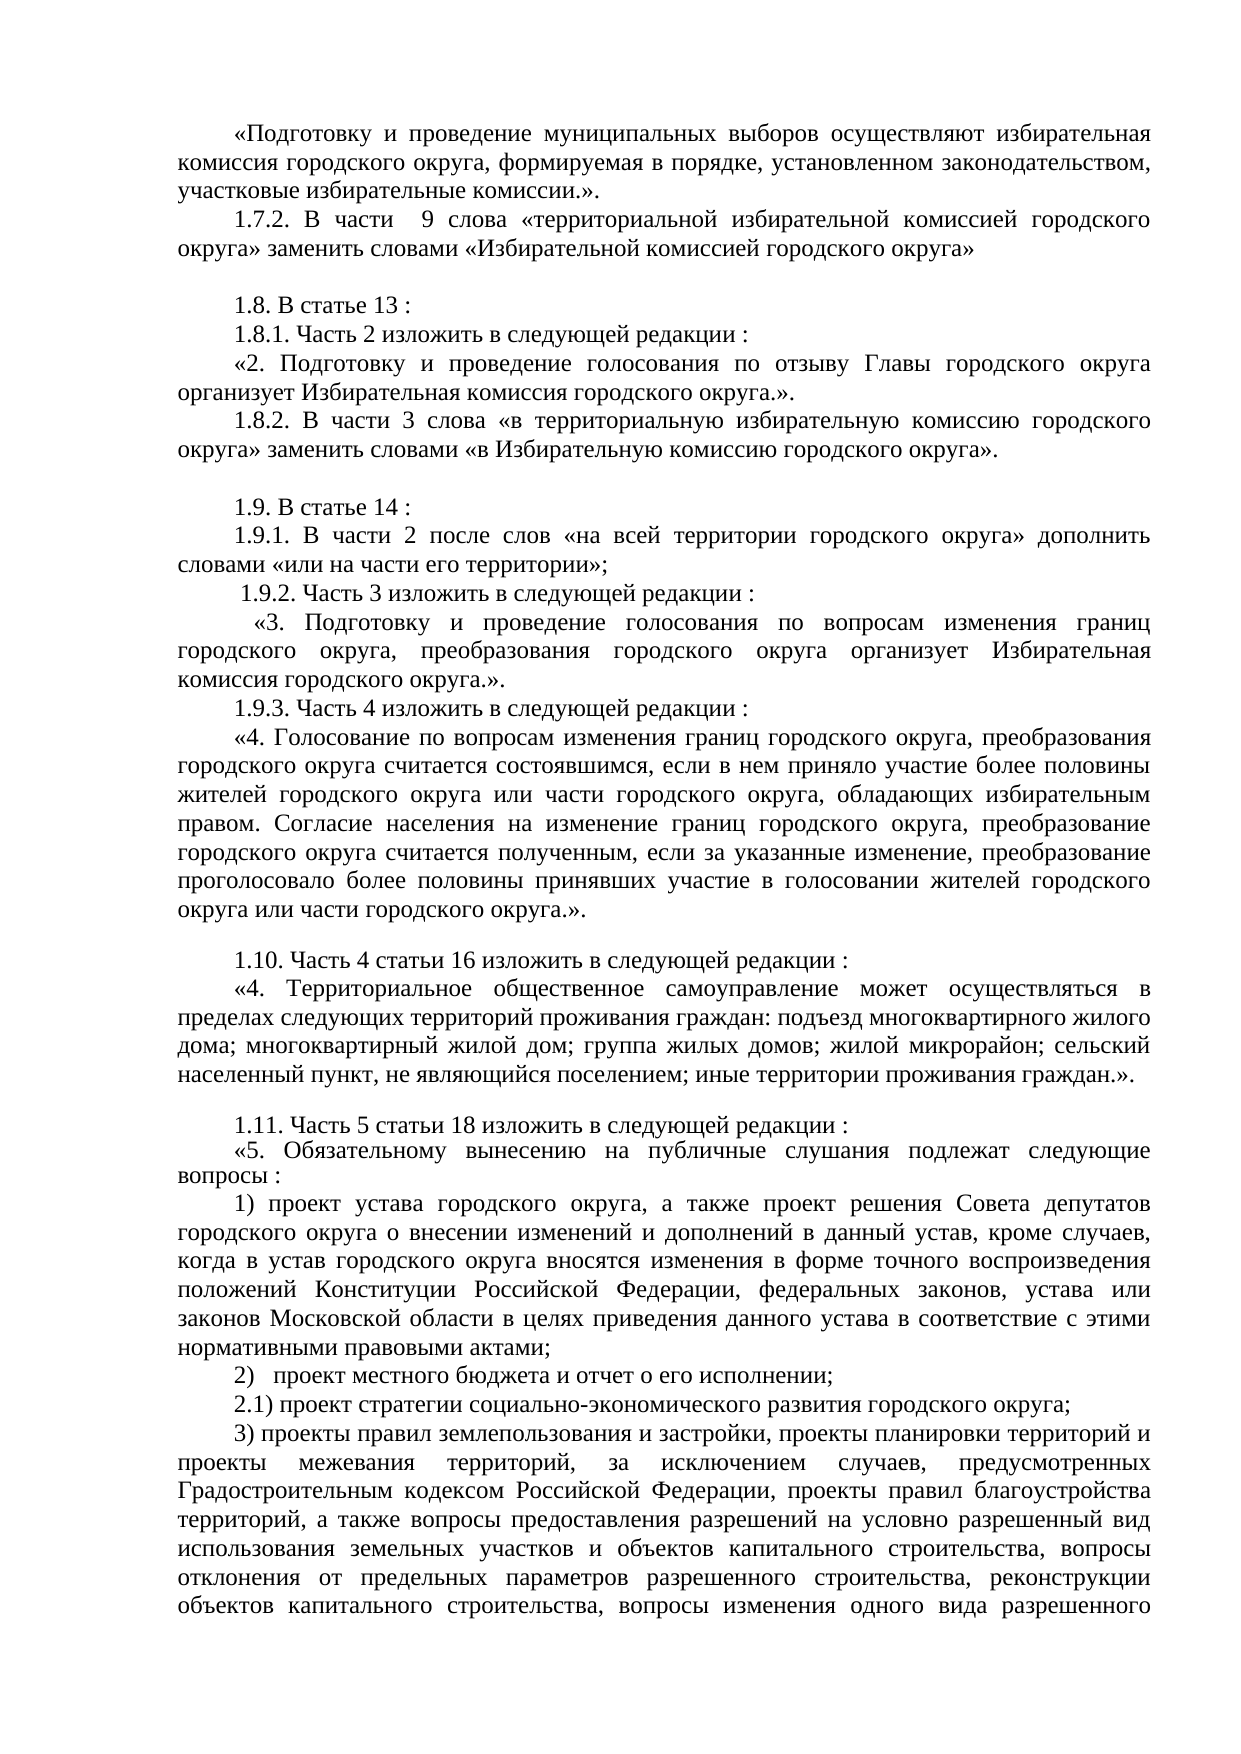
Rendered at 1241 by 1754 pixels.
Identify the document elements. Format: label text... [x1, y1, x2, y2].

text 1) проект устава городского округа, а также проект решения Совета депутатов городского округа о внесении изменений и дополнений в данный устав, кроме случаев, когда в устав городского округа вносятся изменения в форме точного воспроизведения положений Конституции Российской Федерации, федеральных законов, устава или законов Московской области в целях приведения данного устава в соответствие с этими нормативными правовыми актами; [177, 1188, 1152, 1361]
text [177, 1418, 1152, 1619]
text 1.8.2. В части 3 слова «в территориальную избирательную комиссию городского округа» заменить словами «в Избирательную комиссию городского округа». [177, 406, 1152, 463]
text 1.9. В статье 14 : [177, 492, 1152, 521]
text «4. Территориальное общественное самоуправление может осуществляться в пределах следующих территорий проживания граждан: подъезд многоквартирного жилого дома; многоквартирный жилой дом; группа жилых домов; жилой микрорайон; сельский населенный пункт, не являющийся поселением; иные территории проживания граждан.». [177, 973, 1152, 1088]
text 2.1) проект стратегии социально-экономического развития городского округа; [177, 1389, 1152, 1418]
text 1.7.2. В части 9 слова «территориальной избирательной комиссией городского округа» заменить словами «Избирательной комиссией городского округа» [177, 204, 1152, 262]
text 1.11. Часть 5 статьи 18 изложить в следующей редакции : [177, 1113, 1152, 1138]
text 1.8. В статье 13 : [177, 291, 1152, 319]
text 1.9.1. В части 2 после слов «на всей территории городского округа» дополнить словами «или на части его территории»; [177, 521, 1152, 578]
text «2. Подготовку и проведение голосования по отзыву Главы городского округа организует Избирательная комиссия городского округа.». [177, 348, 1152, 406]
text 1.9.2. Часть 3 изложить в следующей редакции : [177, 578, 1152, 607]
text «Подготовку и проведение муниципальных выборов осуществляют избирательная комиссия городского округа, формируемая в порядке, установленном законодательством, участковые избирательные комиссии.». [177, 118, 1152, 204]
text «5. Обязательному вынесению на публичные слушания подлежат следующие вопросы : [177, 1138, 1152, 1188]
text 1.9.3. Часть 4 изложить в следующей редакции : [177, 693, 1152, 722]
text 2) проект местного бюджета и отчет о его исполнении; [177, 1361, 1152, 1389]
text «4. Голосование по вопросам изменения границ городского округа, преобразования городского округа считается состоявшимся, если в нем приняло участие более половины жителей городского округа или части городского округа, обладающих избирательным правом. Согласие населения на изменение границ городского округа, преобразование городского округа считается полученным, если за указанные изменение, преобразование проголосовало более половины принявших участие в голосовании жителей городского округа или части городского округа.». [177, 722, 1152, 923]
text «3. Подготовку и проведение голосования по вопросам изменения границ городского округа, преобразования городского округа организует Избирательная комиссия городского округа.». [177, 607, 1152, 693]
text 1.8.1. Часть 2 изложить в следующей редакции : [177, 319, 1152, 348]
text 1.10. Часть 4 статьи 16 изложить в следующей редакции : [177, 948, 1152, 973]
